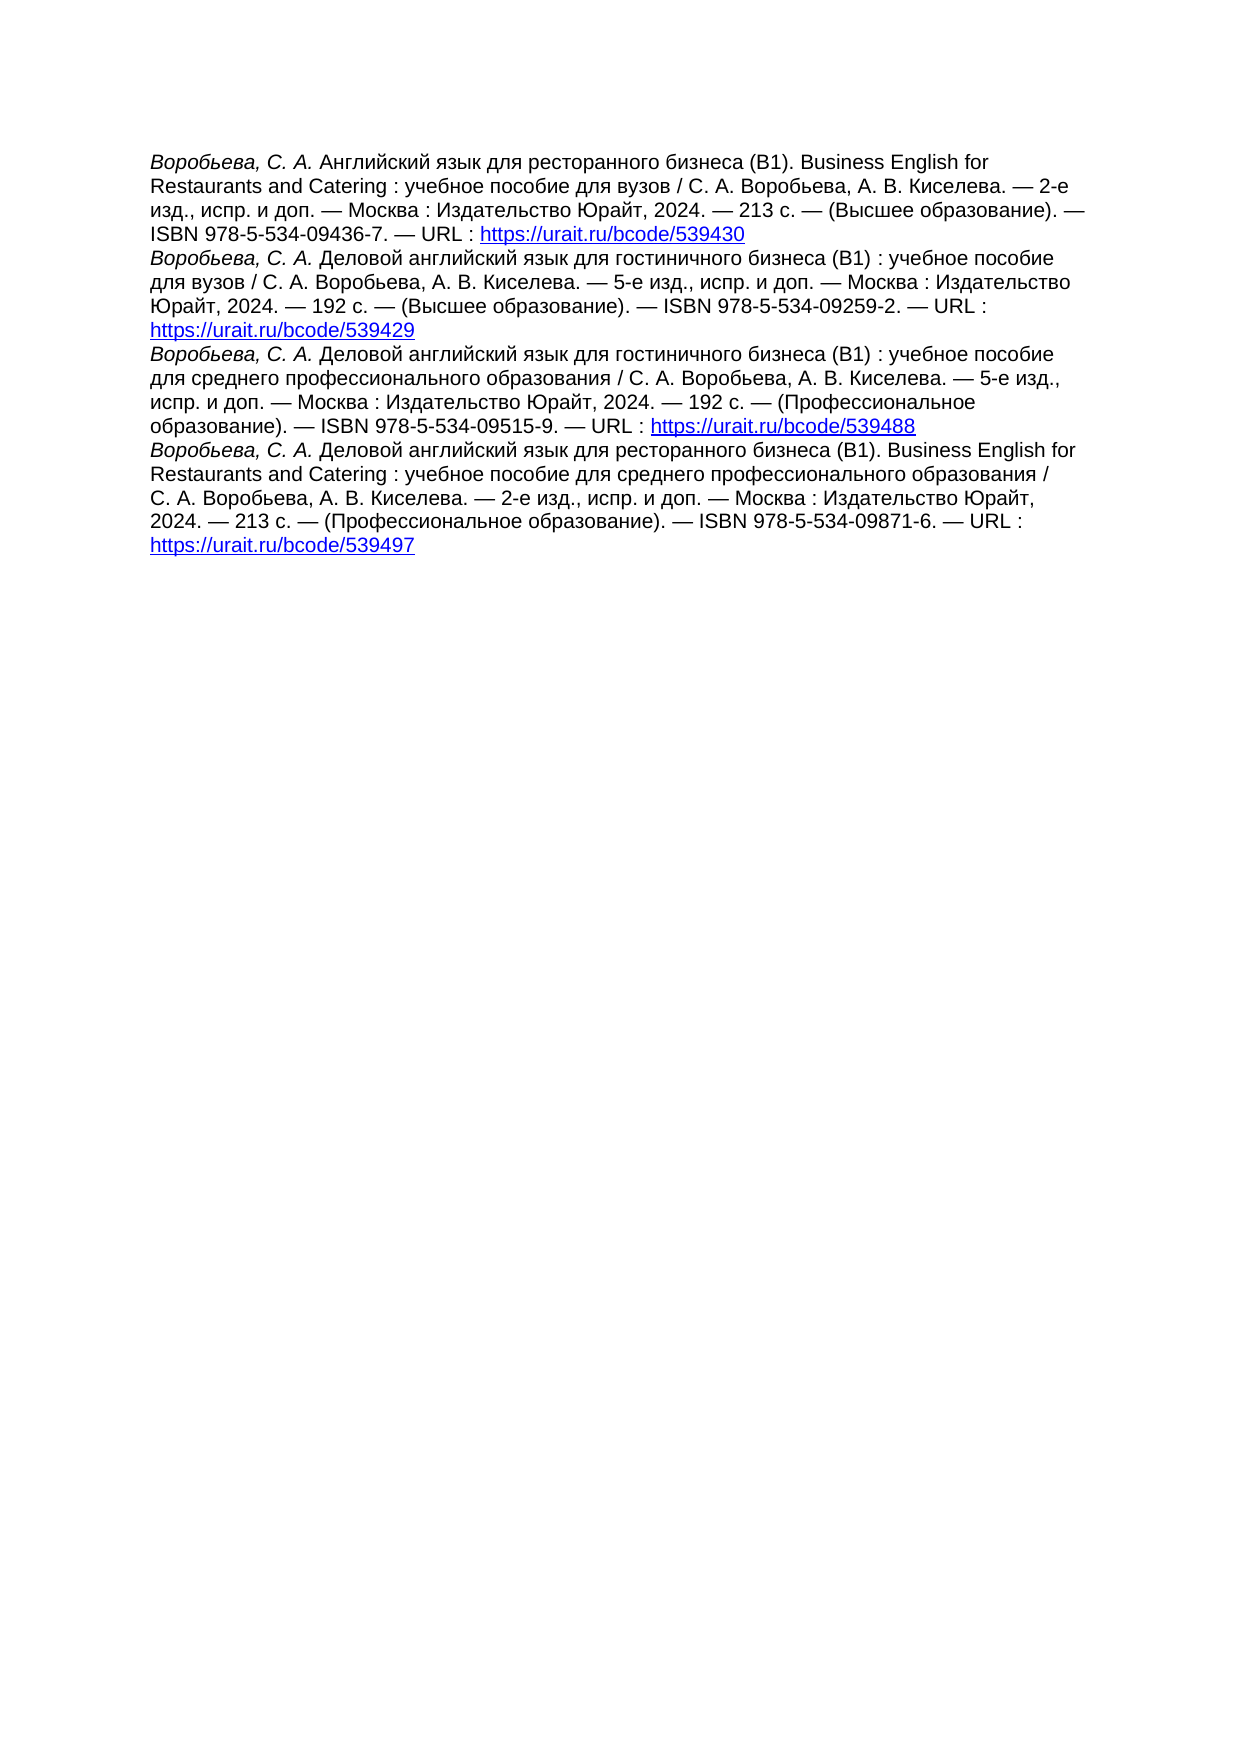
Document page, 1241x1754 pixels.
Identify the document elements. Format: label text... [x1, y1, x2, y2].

text Воробьева, С. А. Деловой английский язык для ресторанного бизнеса (B1). Business English for Restaurants and Catering : учебное пособие для среднего профессионального образования / С. А. Воробьева, А. В. Киселева. — 2-е изд., испр. и доп. — Москва : Издательство Юрайт, 2024. — 213 с. — (Профессиональное образование). — ISBN 978-5-534-09871-6. — URL : https://urait.ru/bcode/539497 [150, 437, 1090, 557]
text Воробьева, С. А. Английский язык для ресторанного бизнеса (B1). Business English for Restaurants and Catering : учебное пособие для вузов / С. А. Воробьева, А. В. Киселева. — 2-е изд., испр. и доп. — Москва : Издательство Юрайт, 2024. — 213 с. — (Высшее образование). — ISBN 978-5-534-09436-7. — URL : https://urait.ru/bcode/539430 [150, 150, 1090, 246]
text Воробьева, С. А. Деловой английский язык для гостиничного бизнеса (B1) : учебное пособие для вузов / С. А. Воробьева, А. В. Киселева. — 5-е изд., испр. и доп. — Москва : Издательство Юрайт, 2024. — 192 с. — (Высшее образование). — ISBN 978-5-534-09259-2. — URL : https://urait.ru/bcode/539429 [150, 246, 1090, 342]
text Воробьева, С. А. Деловой английский язык для гостиничного бизнеса (B1) : учебное пособие для среднего профессионального образования / С. А. Воробьева, А. В. Киселева. — 5-е изд., испр. и доп. — Москва : Издательство Юрайт, 2024. — 192 с. — (Профессиональное образование). — ISBN 978-5-534-09515-9. — URL : https://urait.ru/bcode/539488 [150, 342, 1090, 437]
